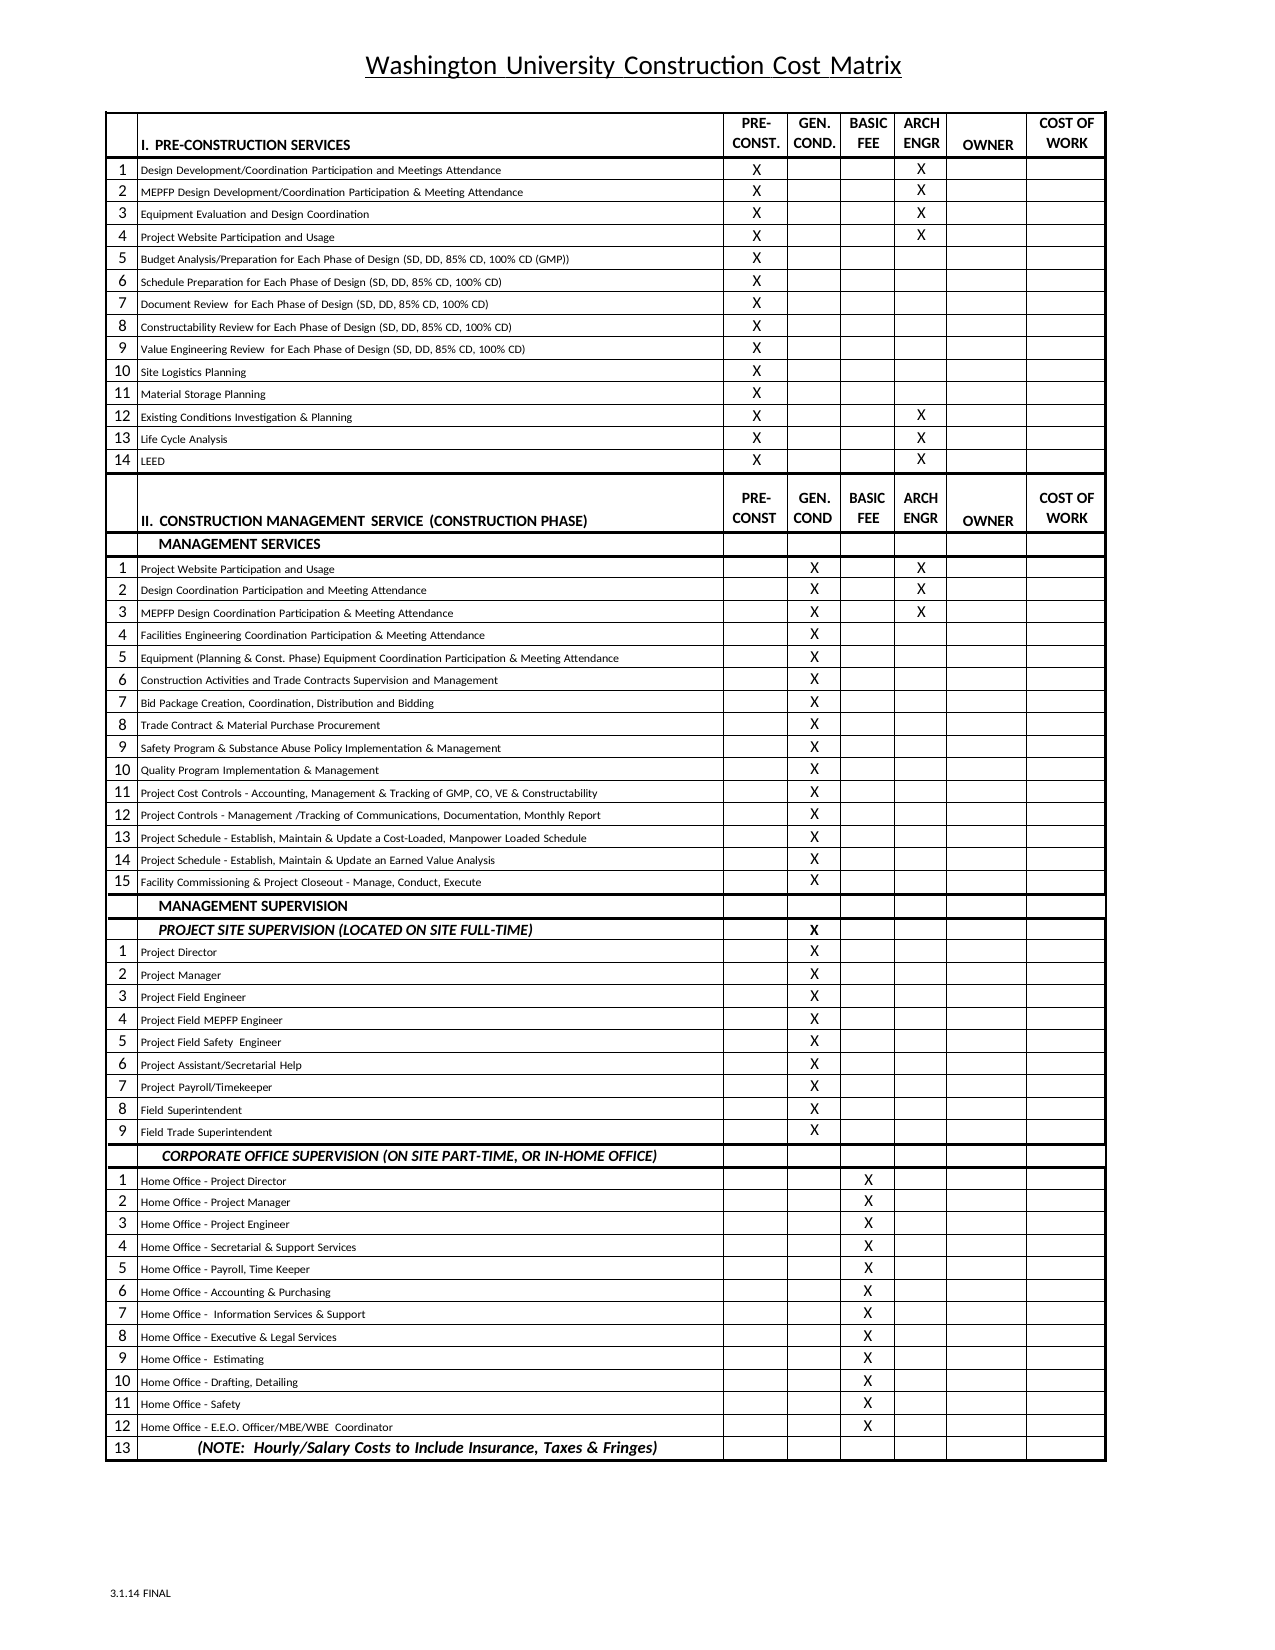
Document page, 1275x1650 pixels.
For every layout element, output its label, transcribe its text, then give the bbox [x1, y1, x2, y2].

table_cell Construction Activities and Trade Contracts Supervision and Management [138, 668, 723, 690]
table_cell X [788, 940, 840, 962]
table_cell 10 [107, 758, 137, 780]
table_cell 12 [107, 803, 137, 825]
table_cell [841, 315, 894, 336]
table_cell [841, 292, 894, 313]
table_cell [1027, 450, 1104, 472]
table_cell Home Office - Project Director [138, 1169, 723, 1189]
table_cell [788, 360, 840, 381]
table_cell X [724, 202, 787, 223]
table_cell [1027, 405, 1104, 426]
table_cell Site Logistics Planning [138, 360, 723, 381]
table_cell 13 [107, 826, 137, 847]
table_cell [1027, 337, 1104, 358]
table_cell X [788, 781, 840, 802]
table_cell [724, 758, 787, 780]
table_cell 10 [107, 360, 137, 381]
table_cell X [788, 758, 840, 780]
table_cell 15 [107, 871, 137, 893]
table_cell [724, 803, 787, 825]
table_cell Project Director [138, 940, 723, 962]
table_cell [947, 1075, 1026, 1097]
table_cell 6 [107, 1280, 137, 1301]
table_cell [895, 848, 946, 870]
table_cell (NOTE: Hourly/Salary Costs to Include Insurance, Taxes & Fringes) [138, 1437, 723, 1459]
table_cell Project Manager [138, 963, 723, 984]
table_cell [947, 225, 1026, 246]
table_cell [1027, 270, 1104, 291]
table_cell [724, 963, 787, 984]
table_cell [724, 1437, 787, 1459]
table_cell [947, 292, 1026, 313]
table_cell [724, 1347, 787, 1369]
table_cell [947, 202, 1026, 223]
table_cell [724, 623, 787, 645]
table_cell [895, 963, 946, 984]
table_cell 5 [107, 646, 137, 667]
table_cell 11 [107, 1392, 137, 1414]
table_cell [947, 1146, 1026, 1166]
table_cell [895, 758, 946, 780]
table_cell 11 [107, 781, 137, 802]
table_cell X [895, 405, 946, 426]
table_cell [841, 337, 894, 358]
table_cell X [724, 180, 787, 201]
table_cell X [724, 337, 787, 358]
table_cell [1027, 826, 1104, 847]
table_cell X [895, 202, 946, 223]
table_cell Home Office - Information Services & Support [138, 1302, 723, 1324]
table_cell [947, 180, 1026, 201]
table_cell Facilities Engineering Coordination Participation & Meeting Attendance [138, 623, 723, 645]
table_cell [947, 1415, 1026, 1436]
table_cell [1027, 1280, 1104, 1301]
table_cell [724, 736, 787, 757]
table_cell [841, 202, 894, 223]
table_cell [841, 225, 894, 246]
table_header [107, 114, 137, 156]
table_cell GEN. COND. [788, 475, 840, 531]
table_cell X [841, 1325, 894, 1346]
table_cell [947, 623, 1026, 645]
table_cell [947, 405, 1026, 426]
table_cell [107, 918, 137, 939]
table_cell [895, 940, 946, 962]
table_cell [724, 1053, 787, 1074]
table_cell [947, 534, 1026, 554]
table_cell Project Schedule - Establish, Maintain & Update an Earned Value Analysis [138, 848, 723, 870]
table_cell Project Assistant/Secretarial Help [138, 1053, 723, 1074]
table_cell [841, 1098, 894, 1119]
table_cell [1027, 1053, 1104, 1074]
table_cell [1027, 623, 1104, 645]
table_cell PRE- CONST. [724, 475, 787, 531]
table_cell [1027, 292, 1104, 313]
table_cell [947, 360, 1026, 381]
table_cell [1027, 601, 1104, 622]
table_cell [788, 382, 840, 403]
table_cell [947, 1437, 1026, 1459]
table_cell Facility Commissioning & Project Closeout - Manage, Conduct, Execute [138, 871, 723, 893]
table_cell [107, 894, 137, 917]
table_cell [947, 691, 1026, 712]
table_cell Home Office - Project Engineer [138, 1212, 723, 1234]
table_cell CORPORATE OFFICE SUPERVISION (ON SITE PART-TIME, OR IN-HOME OFFICE) [138, 1146, 723, 1166]
table_cell [895, 1280, 946, 1301]
table_cell 4 [107, 225, 137, 246]
table_cell 8 [107, 1098, 137, 1119]
table_cell Project Cost Controls - Accounting, Management & Tracking of GMP, CO, VE & Constructability [138, 781, 723, 802]
table_cell [841, 405, 894, 426]
table_cell [947, 781, 1026, 802]
table_cell [947, 963, 1026, 984]
table_cell [841, 713, 894, 735]
table_cell Home Office - Drafting, Detailing [138, 1370, 723, 1391]
table_cell [1027, 1437, 1104, 1459]
table_cell 9 [107, 1120, 137, 1142]
table_cell X [841, 1190, 894, 1211]
table_cell 1 [107, 159, 137, 178]
table_cell X [895, 180, 946, 201]
table_cell Home Office - E.E.O. Officer/MBE/WBE Coordinator [138, 1415, 723, 1436]
table_cell [841, 247, 894, 268]
table_cell [841, 781, 894, 802]
table_cell [947, 270, 1026, 291]
table_cell Project Website Participation and Usage [138, 558, 723, 577]
table_cell [724, 1190, 787, 1211]
table_cell [1027, 871, 1104, 893]
table_cell PROJECT SITE SUPERVISION (LOCATED ON SITE FULL-TIME) [138, 920, 723, 939]
table_cell Home Office - Project Manager [138, 1190, 723, 1211]
table_cell [1027, 781, 1104, 802]
table_cell [1027, 1302, 1104, 1324]
table_cell [1027, 382, 1104, 403]
table_cell [895, 803, 946, 825]
table_cell [947, 758, 1026, 780]
table_cell [724, 1415, 787, 1436]
table_cell BASIC FEE [841, 475, 894, 531]
table_cell X [724, 159, 787, 178]
table_cell [841, 1146, 894, 1166]
table_cell [1027, 1325, 1104, 1346]
table_cell [841, 382, 894, 403]
table_cell 3 [107, 985, 137, 1007]
table_cell [947, 315, 1026, 336]
table_cell [947, 578, 1026, 600]
table_cell [947, 450, 1026, 472]
table_cell [788, 1146, 840, 1166]
table_cell X [788, 803, 840, 825]
table_cell [947, 1030, 1026, 1052]
table_cell [895, 713, 946, 735]
table_cell 6 [107, 270, 137, 291]
table_cell X [724, 427, 787, 448]
table_cell Trade Contract & Material Purchase Procurement [138, 713, 723, 735]
table_cell [107, 475, 137, 531]
table_cell [895, 292, 946, 313]
table_cell [1027, 1008, 1104, 1029]
table_cell [788, 247, 840, 268]
table_cell [947, 1120, 1026, 1142]
table_cell [895, 1098, 946, 1119]
table_cell [841, 558, 894, 577]
table_cell [1027, 920, 1104, 939]
table_cell [947, 427, 1026, 448]
table_cell X [724, 315, 787, 336]
table_cell Home Office - Secretarial & Support Services [138, 1235, 723, 1256]
table_cell Document Review for Each Phase of Design (SD, DD, 85% CD, 100% CD) [138, 292, 723, 313]
table_cell LEED [138, 450, 723, 472]
table_cell X [724, 360, 787, 381]
table_cell [841, 180, 894, 201]
table_cell Home Office - Estimating [138, 1347, 723, 1369]
table_cell [841, 826, 894, 847]
table_cell [1027, 1212, 1104, 1234]
table_cell [947, 247, 1026, 268]
table_cell [1027, 1347, 1104, 1369]
table_cell [947, 1257, 1026, 1279]
table_cell [1027, 736, 1104, 757]
table_cell X [788, 985, 840, 1007]
table_cell [895, 920, 946, 939]
table_cell [895, 896, 946, 917]
table_cell [895, 337, 946, 358]
table_cell [724, 940, 787, 962]
table_cell [1027, 1415, 1104, 1436]
table_cell X [788, 871, 840, 893]
table_cell II. CONSTRUCTION MANAGEMENT SERVICE (CONSTRUCTION PHASE) [138, 475, 723, 531]
table_cell [947, 646, 1026, 667]
table_cell [895, 534, 946, 554]
table_cell X [724, 225, 787, 246]
table_cell X [788, 558, 840, 577]
table_header OWNER [947, 114, 1026, 156]
table_cell [947, 159, 1026, 178]
table_cell [1027, 1370, 1104, 1391]
table_cell [788, 1257, 840, 1279]
table_cell [841, 270, 894, 291]
table_cell [788, 292, 840, 313]
table_cell Project Website Participation and Usage [138, 225, 723, 246]
table_cell [947, 1235, 1026, 1256]
table_cell X [724, 247, 787, 268]
table_cell [724, 1146, 787, 1166]
table_cell [841, 668, 894, 690]
table_cell [724, 601, 787, 622]
table_cell 2 [107, 578, 137, 600]
table_cell X [895, 427, 946, 448]
table_cell [895, 1302, 946, 1324]
table_cell [841, 896, 894, 917]
table_cell Existing Conditions Investigation & Planning [138, 405, 723, 426]
table_cell [947, 337, 1026, 358]
table_cell [895, 315, 946, 336]
table_cell 4 [107, 623, 137, 645]
table_cell X [788, 646, 840, 667]
table_cell [1027, 940, 1104, 962]
table_cell [724, 1370, 787, 1391]
table_cell X [841, 1347, 894, 1369]
table_cell 7 [107, 1302, 137, 1324]
table_cell OWNER [947, 475, 1026, 531]
table_cell X [788, 1120, 840, 1142]
table_cell X [788, 578, 840, 600]
table_cell [947, 1008, 1026, 1029]
table_cell [947, 920, 1026, 939]
table_cell [841, 159, 894, 178]
table_cell 8 [107, 1325, 137, 1346]
table_cell [947, 1325, 1026, 1346]
table_cell Project Schedule - Establish, Maintain & Update a Cost-Loaded, Manpower Loaded Schedule [138, 826, 723, 847]
table_cell 14 [107, 450, 137, 472]
table_cell [895, 691, 946, 712]
table_cell [1027, 758, 1104, 780]
table_cell [895, 1053, 946, 1074]
table_cell [788, 1190, 840, 1211]
table_cell [1027, 1075, 1104, 1097]
table_cell [1027, 578, 1104, 600]
table_cell 1 [107, 1167, 137, 1189]
table_cell [788, 1437, 840, 1459]
table_cell 14 [107, 848, 137, 870]
table_cell [895, 1146, 946, 1166]
table_cell 5 [107, 247, 137, 268]
table_cell Project Controls - Management /Tracking of Communications, Documentation, Monthly Report [138, 803, 723, 825]
table_cell [788, 159, 840, 178]
table_cell [841, 1008, 894, 1029]
table_cell Value Engineering Review for Each Phase of Design (SD, DD, 85% CD, 100% CD) [138, 337, 723, 358]
table_cell [724, 871, 787, 893]
table_cell [841, 534, 894, 554]
table_cell Equipment (Planning & Const. Phase) Equipment Coordination Participation & Meeting Attendance [138, 646, 723, 667]
table_cell [724, 1030, 787, 1052]
table_cell [841, 1120, 894, 1142]
table_cell [947, 826, 1026, 847]
table_cell Home Office - Payroll, Time Keeper [138, 1257, 723, 1279]
table_cell [947, 1053, 1026, 1074]
table_cell [788, 202, 840, 223]
table_cell 6 [107, 1053, 137, 1074]
table_cell [841, 985, 894, 1007]
table_cell [788, 180, 840, 201]
table_cell [895, 270, 946, 291]
table_cell [895, 1325, 946, 1346]
table_cell Project Field Engineer [138, 985, 723, 1007]
table_cell [841, 601, 894, 622]
table_cell Project Field Safety Engineer [138, 1030, 723, 1052]
table_cell [895, 382, 946, 403]
table_cell [895, 1030, 946, 1052]
table_cell 2 [107, 963, 137, 984]
table_cell [788, 270, 840, 291]
table_cell [947, 848, 1026, 870]
table_cell 7 [107, 1075, 137, 1097]
table_cell [724, 713, 787, 735]
table_cell [1027, 558, 1104, 577]
table_cell [895, 1370, 946, 1391]
table_cell 13 [107, 1437, 137, 1459]
table_cell [895, 1415, 946, 1436]
table_cell [788, 1169, 840, 1189]
table_cell [724, 1280, 787, 1301]
table_cell [895, 1169, 946, 1189]
table_cell X [724, 270, 787, 291]
table_cell Safety Program & Substance Abuse Policy Implementation & Management [138, 736, 723, 757]
table_cell [947, 1347, 1026, 1369]
table_cell Bid Package Creation, Coordination, Distribution and Bidding [138, 691, 723, 712]
table_cell [895, 623, 946, 645]
table_cell [1027, 1120, 1104, 1142]
table_cell [724, 826, 787, 847]
table_cell 9 [107, 337, 137, 358]
table_cell X [788, 691, 840, 712]
table_cell [724, 534, 787, 554]
table_cell [947, 896, 1026, 917]
table_cell 3 [107, 202, 137, 223]
table_cell [947, 940, 1026, 962]
table_cell [107, 534, 137, 554]
table_cell 9 [107, 736, 137, 757]
table_cell [841, 848, 894, 870]
table_cell [895, 1392, 946, 1414]
table_cell [947, 803, 1026, 825]
table_cell Quality Program Implementation & Management [138, 758, 723, 780]
table_cell 4 [107, 1008, 137, 1029]
table_cell [1027, 691, 1104, 712]
table_cell [1027, 1030, 1104, 1052]
table_cell X [788, 736, 840, 757]
table_cell [1027, 848, 1104, 870]
table_cell [724, 1302, 787, 1324]
table_cell [724, 1120, 787, 1142]
table_cell [788, 1347, 840, 1369]
table_cell [895, 1120, 946, 1142]
table_cell [724, 1235, 787, 1256]
table_cell Design Coordination Participation and Meeting Attendance [138, 578, 723, 600]
table_cell [947, 558, 1026, 577]
table_cell [947, 1302, 1026, 1324]
table_cell Material Storage Planning [138, 382, 723, 403]
table_cell X [724, 292, 787, 313]
table_cell Home Office - Safety [138, 1392, 723, 1414]
table_cell Budget Analysis/Preparation for Each Phase of Design (SD, DD, 85% CD, 100% CD (GMP)) [138, 247, 723, 268]
table_cell [1027, 713, 1104, 735]
table_cell [724, 1098, 787, 1119]
table_cell X [788, 848, 840, 870]
table_cell Constructability Review for Each Phase of Design (SD, DD, 85% CD, 100% CD) [138, 315, 723, 336]
table_cell [788, 450, 840, 472]
table_cell 10 [107, 1370, 137, 1391]
table_cell [895, 1437, 946, 1459]
table_header ARCH ENGR [895, 114, 946, 156]
table_cell [1027, 668, 1104, 690]
table_cell COST OF WORK [1027, 475, 1104, 531]
table_cell [724, 691, 787, 712]
table_cell [895, 360, 946, 381]
table_cell [1027, 1235, 1104, 1256]
table_cell X [841, 1392, 894, 1414]
table_cell [788, 427, 840, 448]
table_cell [107, 1144, 137, 1166]
table_cell [895, 646, 946, 667]
table_cell [788, 1212, 840, 1234]
table_cell ARCH ENGR [895, 475, 946, 531]
table_cell 8 [107, 315, 137, 336]
table_cell [1027, 427, 1104, 448]
table_cell Home Office - Executive & Legal Services [138, 1325, 723, 1346]
table_cell X [788, 713, 840, 735]
table_cell X [895, 450, 946, 472]
table_cell [788, 896, 840, 917]
table_cell [788, 315, 840, 336]
table_cell [1027, 963, 1104, 984]
table_cell MANAGEMENT SUPERVISION [138, 896, 723, 917]
table_cell [724, 896, 787, 917]
table_cell [788, 1370, 840, 1391]
table_cell 3 [107, 1212, 137, 1234]
table_cell [895, 826, 946, 847]
table_cell [895, 781, 946, 802]
table_cell X [788, 668, 840, 690]
table_cell [947, 601, 1026, 622]
table_cell 8 [107, 713, 137, 735]
table_cell [1027, 896, 1105, 917]
table_cell X [895, 159, 946, 178]
table_cell [1027, 1098, 1104, 1119]
table_cell [841, 1053, 894, 1074]
table_cell [724, 1008, 787, 1029]
table_cell 6 [107, 668, 137, 690]
table_cell X [788, 920, 840, 939]
table_cell 9 [107, 1347, 137, 1369]
table_cell X [788, 1075, 840, 1097]
table_header COST OF WORK [1027, 114, 1104, 156]
table_cell [788, 1235, 840, 1256]
table_cell X [788, 826, 840, 847]
table_cell 5 [107, 1030, 137, 1052]
table_cell X [841, 1302, 894, 1324]
table_cell [895, 736, 946, 757]
table_cell Home Office - Accounting & Purchasing [138, 1280, 723, 1301]
table_cell MANAGEMENT SERVICES [138, 534, 723, 554]
table_cell 2 [107, 1190, 137, 1211]
table_cell [895, 1075, 946, 1097]
table_cell X [895, 225, 946, 246]
table_cell [841, 736, 894, 757]
table_cell 2 [107, 180, 137, 201]
table_cell X [788, 623, 840, 645]
table_cell [1027, 1190, 1104, 1211]
table_cell [841, 963, 894, 984]
table_cell [788, 534, 840, 554]
table_cell [1027, 1257, 1104, 1279]
table_cell [895, 1347, 946, 1369]
table_cell 1 [107, 558, 137, 577]
table_cell [788, 405, 840, 426]
table_cell [1027, 202, 1104, 223]
table_cell [724, 920, 787, 939]
table_cell Project Payroll/Timekeeper [138, 1075, 723, 1097]
table_cell X [788, 1098, 840, 1119]
table_cell [947, 985, 1026, 1007]
table_cell [841, 578, 894, 600]
table_cell X [841, 1169, 894, 1189]
table_cell 7 [107, 691, 137, 712]
table_cell X [841, 1235, 894, 1256]
table_cell Life Cycle Analysis [138, 427, 723, 448]
table_cell [947, 1190, 1026, 1211]
table_cell [724, 668, 787, 690]
table_cell [947, 1169, 1026, 1189]
table_cell MEPFP Design Coordination Participation & Meeting Attendance [138, 601, 723, 622]
table_cell 11 [107, 382, 137, 403]
table_cell X [788, 601, 840, 622]
table_cell [724, 781, 787, 802]
table_header PRE- CONST. [724, 114, 787, 156]
table_cell [1027, 225, 1104, 246]
table_cell [1027, 1146, 1105, 1166]
table_cell X [841, 1415, 894, 1436]
table_cell [1027, 247, 1104, 268]
table_cell 13 [107, 427, 137, 448]
table_cell [947, 1212, 1026, 1234]
table_cell [841, 1437, 894, 1459]
table_cell 4 [107, 1235, 137, 1256]
table_cell X [788, 963, 840, 984]
table_cell [724, 578, 787, 600]
table_cell Schedule Preparation for Each Phase of Design (SD, DD, 85% CD, 100% CD) [138, 270, 723, 291]
table_cell [788, 337, 840, 358]
table_cell Field Trade Superintendent [138, 1120, 723, 1142]
table_cell [724, 1212, 787, 1234]
table_cell [841, 1030, 894, 1052]
table_cell [788, 1415, 840, 1436]
table_cell [947, 1280, 1026, 1301]
table_cell MEPFP Design Development/Coordination Participation & Meeting Attendance [138, 180, 723, 201]
table_cell 1 [107, 940, 137, 962]
table_cell [947, 871, 1026, 893]
table_cell X [895, 601, 946, 622]
table_cell X [788, 1030, 840, 1052]
table_cell [1027, 180, 1104, 201]
table_cell [788, 1280, 840, 1301]
table_cell 3 [107, 601, 137, 622]
table_cell [1027, 315, 1104, 336]
table_cell X [788, 1008, 840, 1029]
table_cell [724, 1075, 787, 1097]
table_cell [841, 803, 894, 825]
table_cell [947, 1370, 1026, 1391]
table_cell [895, 1235, 946, 1256]
table_cell [895, 871, 946, 893]
table_cell [841, 646, 894, 667]
table_cell Field Superintendent [138, 1098, 723, 1119]
table_cell [841, 871, 894, 893]
table_cell [841, 758, 894, 780]
table_cell [724, 1392, 787, 1414]
table_cell [724, 848, 787, 870]
table_cell [724, 1325, 787, 1346]
table_cell [947, 1392, 1026, 1414]
table_cell [724, 646, 787, 667]
table_cell [947, 1098, 1026, 1119]
table_cell Project Field MEPFP Engineer [138, 1008, 723, 1029]
table_cell X [841, 1212, 894, 1234]
table_cell [947, 736, 1026, 757]
table_cell [724, 558, 787, 577]
table_cell [841, 691, 894, 712]
table_cell 7 [107, 292, 137, 313]
table_cell [947, 668, 1026, 690]
table_cell [895, 1257, 946, 1279]
table_cell [724, 1169, 787, 1189]
table_cell [895, 1008, 946, 1029]
table_cell [724, 1257, 787, 1279]
table_cell [788, 225, 840, 246]
table_cell X [788, 1053, 840, 1074]
table_cell [947, 382, 1026, 403]
table_cell [1027, 1169, 1104, 1189]
table_cell [895, 1212, 946, 1234]
table_cell [1027, 534, 1104, 554]
table_cell [841, 427, 894, 448]
table_cell X [895, 558, 946, 577]
table_cell 12 [107, 405, 137, 426]
table_cell [841, 1075, 894, 1097]
table_cell [1027, 1392, 1104, 1414]
table_cell [841, 450, 894, 472]
table_cell [947, 713, 1026, 735]
table_cell [841, 360, 894, 381]
table_cell [895, 247, 946, 268]
table_header GEN. COND. [788, 114, 840, 156]
table_cell [1027, 985, 1104, 1007]
table_cell [1027, 360, 1104, 381]
table_cell [1027, 646, 1104, 667]
table_cell [841, 623, 894, 645]
table_cell X [841, 1370, 894, 1391]
table_header BASIC FEE [841, 114, 894, 156]
table_cell [1027, 159, 1104, 178]
table_cell Equipment Evaluation and Design Coordination [138, 202, 723, 223]
table_cell X [724, 450, 787, 472]
table_cell X [841, 1257, 894, 1279]
table_cell X [841, 1280, 894, 1301]
table_cell [1027, 803, 1104, 825]
table_cell [895, 985, 946, 1007]
table_cell X [724, 382, 787, 403]
table_cell [895, 668, 946, 690]
table_cell X [895, 578, 946, 600]
table_cell [788, 1325, 840, 1346]
table_cell [841, 940, 894, 962]
table_cell [788, 1392, 840, 1414]
table_cell [788, 1302, 840, 1324]
table_cell [724, 985, 787, 1007]
table_header I. PRE-CONSTRUCTION SERVICES [138, 114, 723, 156]
table_cell X [724, 405, 787, 426]
table_cell 12 [107, 1415, 137, 1436]
table_cell 5 [107, 1257, 137, 1279]
table_cell Design Development/Coordination Participation and Meetings Attendance [138, 159, 723, 178]
table_cell [841, 920, 894, 939]
table_cell [895, 1190, 946, 1211]
